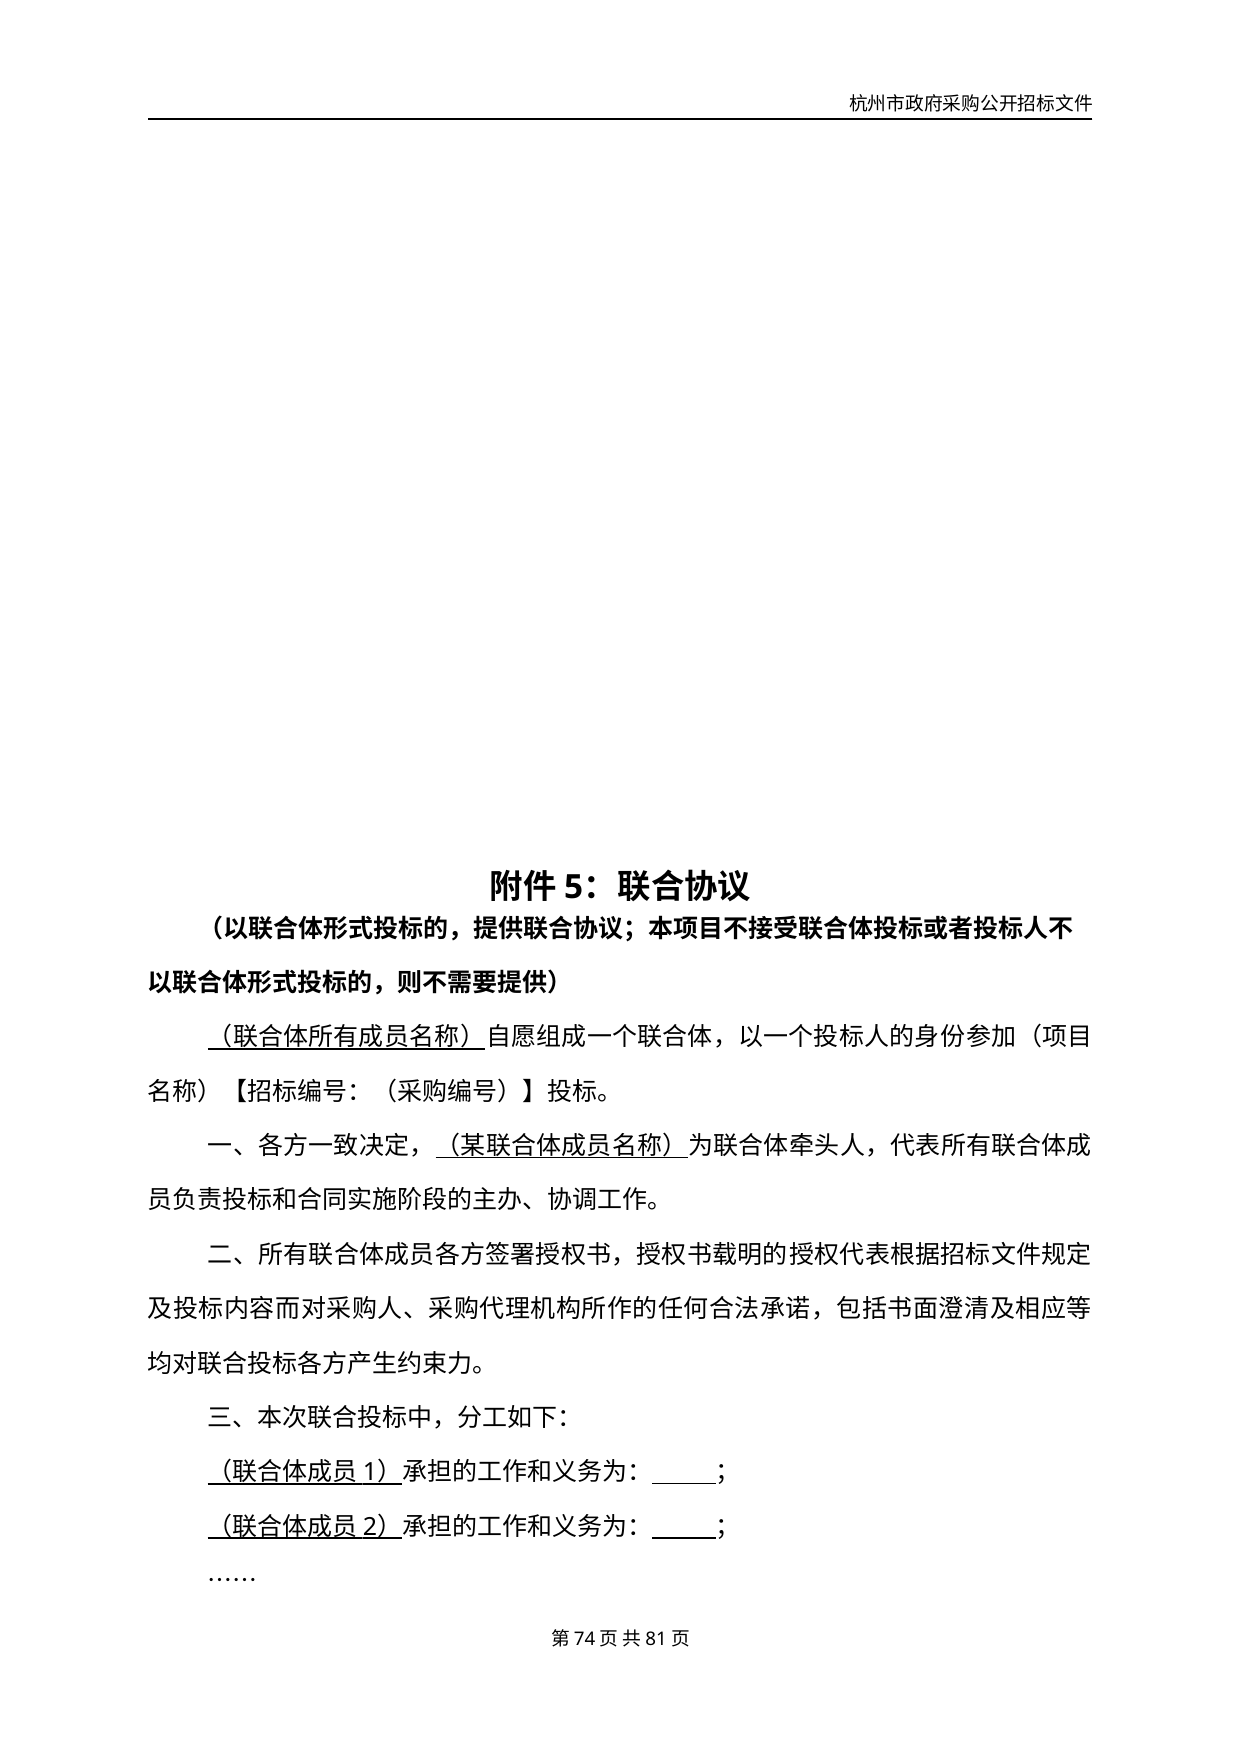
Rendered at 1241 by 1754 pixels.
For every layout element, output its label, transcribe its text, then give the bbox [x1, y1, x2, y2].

text 二、所有联合体成员各方签署授权书，授权书载明的授权代表根据招标文件规定及投标内容而对采购人、采购代理机构所作的任何合法承诺，包括书面澄清及相应等均对联合投标各方产生约束力。 [148, 1234, 1092, 1379]
text （以联合体形式投标的，提供联合协议；本项目不接受联合体投标或者投标人不以联合体形式投标的，则不需要提供） [148, 908, 1092, 999]
text （联合体所有成员名称）自愿组成一个联合体，以一个投标人的身份参加（项目名称）【招标编号：（采购编号）】投标。 [148, 1017, 1092, 1107]
text （联合体成员1）承担的工作和义务为： ； [148, 1452, 1092, 1488]
text （联合体成员2）承担的工作和义务为： ； [148, 1506, 1092, 1542]
text 附件5：联合协议 [148, 859, 1092, 908]
text 三、本次联合投标中，分工如下： [148, 1397, 1092, 1434]
text 一、各方一致决定，（某联合体成员名称）为联合体牵头人，代表所有联合体成员负责投标和合同实施阶段的主办、协调工作。 [148, 1126, 1092, 1216]
text …… [148, 1561, 1092, 1597]
